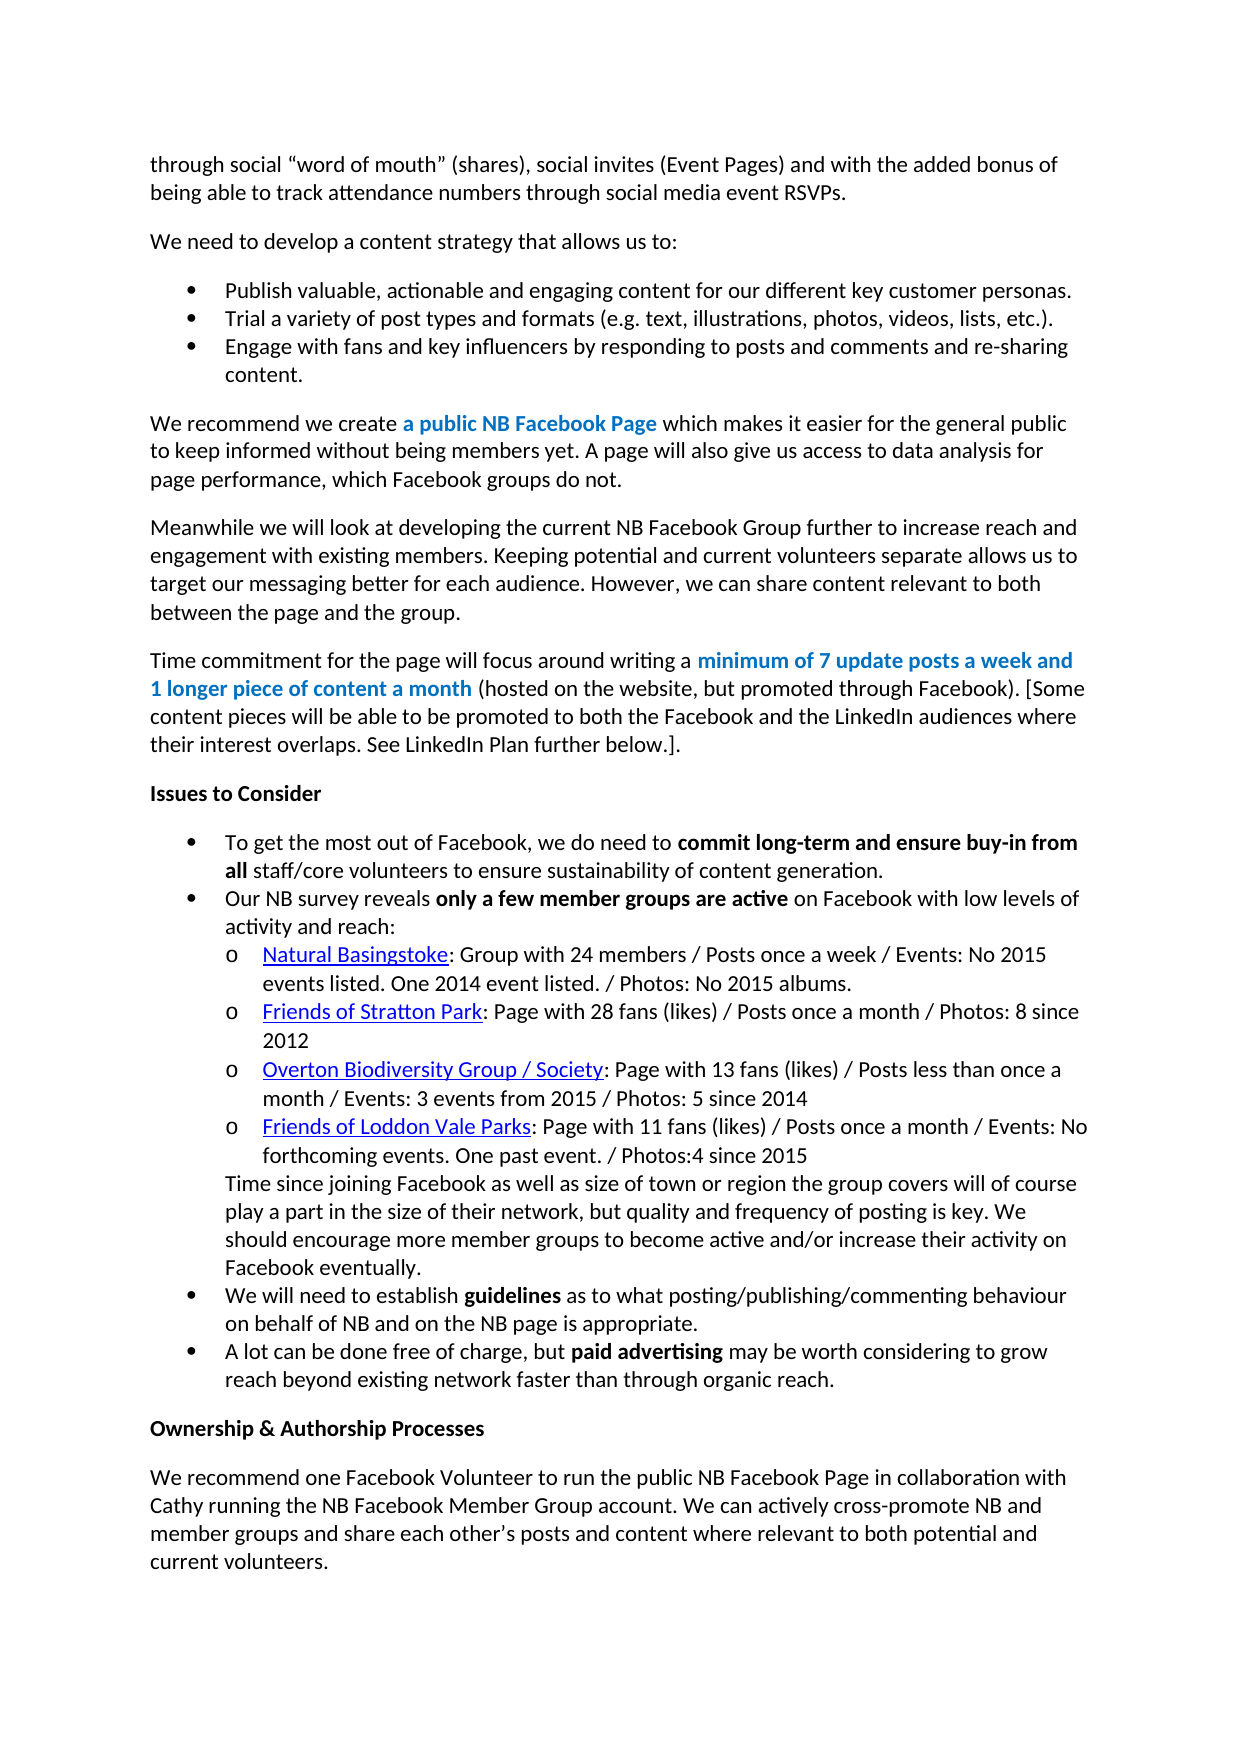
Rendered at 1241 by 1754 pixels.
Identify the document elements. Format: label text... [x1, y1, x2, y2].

list Overton Biodiversity Group / Society: Page with 13 fans (likes) / Posts less than once a month / Events: 3 events from 2015 / Photos: 5 since 2014 [225, 1055, 1090, 1112]
list Friends of Loddon Vale Parks: Page with 11 fans (likes) / Posts once a month / Events: No forthcoming events. One past event. / Photos:4 since 2015 [225, 1112, 1090, 1169]
list Time since joining Facebook as well as size of town or region the group covers will of course play a part in the size of their network, but quality and frequency of posting is key. We should encourage more member groups to become active and/or increase their activity on Facebook eventually. [225, 1169, 1090, 1281]
list Friends of Stratton Park: Page with 28 fans (likes) / Posts once a month / Photos: 8 since 2012 [225, 997, 1090, 1055]
text We need to develop a content strategy that allows us to: [150, 227, 1090, 255]
text We recommend we create a public NB Facebook Page which makes it easier for the general public to keep informed without being members yet. A page will also give us access to data analysis for page performance, which Facebook groups do not. [150, 409, 1090, 493]
list To get the most out of Facebook, we do need to commit long-term and ensure buy-in from all staff/core volunteers to ensure sustainability of content generation. [187, 828, 1090, 884]
text Ownership & Authorship Processes [150, 1414, 1090, 1442]
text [150, 150, 1090, 206]
list Trial a variety of post types and formats (e.g. text, illustrations, photos, videos, lists, etc.). [187, 304, 1090, 332]
list Natural Basingstoke: Group with 24 members / Posts once a week / Events: No 2015 events listed. One 2014 event listed. / Photos: No 2015 albums. [225, 940, 1090, 997]
text Issues to Consider [150, 779, 1090, 807]
list Engage with fans and key influencers by responding to posts and comments and re-sharing content. [187, 332, 1090, 388]
text Time commitment for the page will focus around writing a minimum of 7 update posts a week and 1 longer piece of content a month (hosted on the website, but promoted through Facebook). [Some content pieces will be able to be promoted to both the Facebook and the LinkedIn audiences where their interest overlaps. See LinkedIn Plan further below.]. [150, 646, 1090, 758]
list A lot can be done free of charge, but paid advertising may be worth considering to grow reach beyond existing network faster than through organic reach. [187, 1337, 1090, 1393]
text Meanwhile we will look at developing the current NB Facebook Group further to increase reach and engagement with existing members. Keeping potential and current volunteers separate allows us to target our messaging better for each audience. However, we can share content relevant to both between the page and the group. [150, 513, 1090, 626]
text We recommend one Facebook Volunteer to run the public NB Facebook Page in collaboration with Cathy running the NB Facebook Member Group account. We can actively cross-promote NB and member groups and share each other’s posts and content where relevant to both potential and current volunteers. [150, 1463, 1090, 1575]
list We will need to establish guidelines as to what posting/publishing/commenting behaviour on behalf of NB and on the NB page is appropriate. [187, 1281, 1090, 1337]
list Publish valuable, actionable and engaging content for our different key customer personas. [187, 276, 1090, 304]
list Our NB survey reveals only a few member groups are active on Facebook with low levels of activity and reach: [187, 884, 1090, 940]
